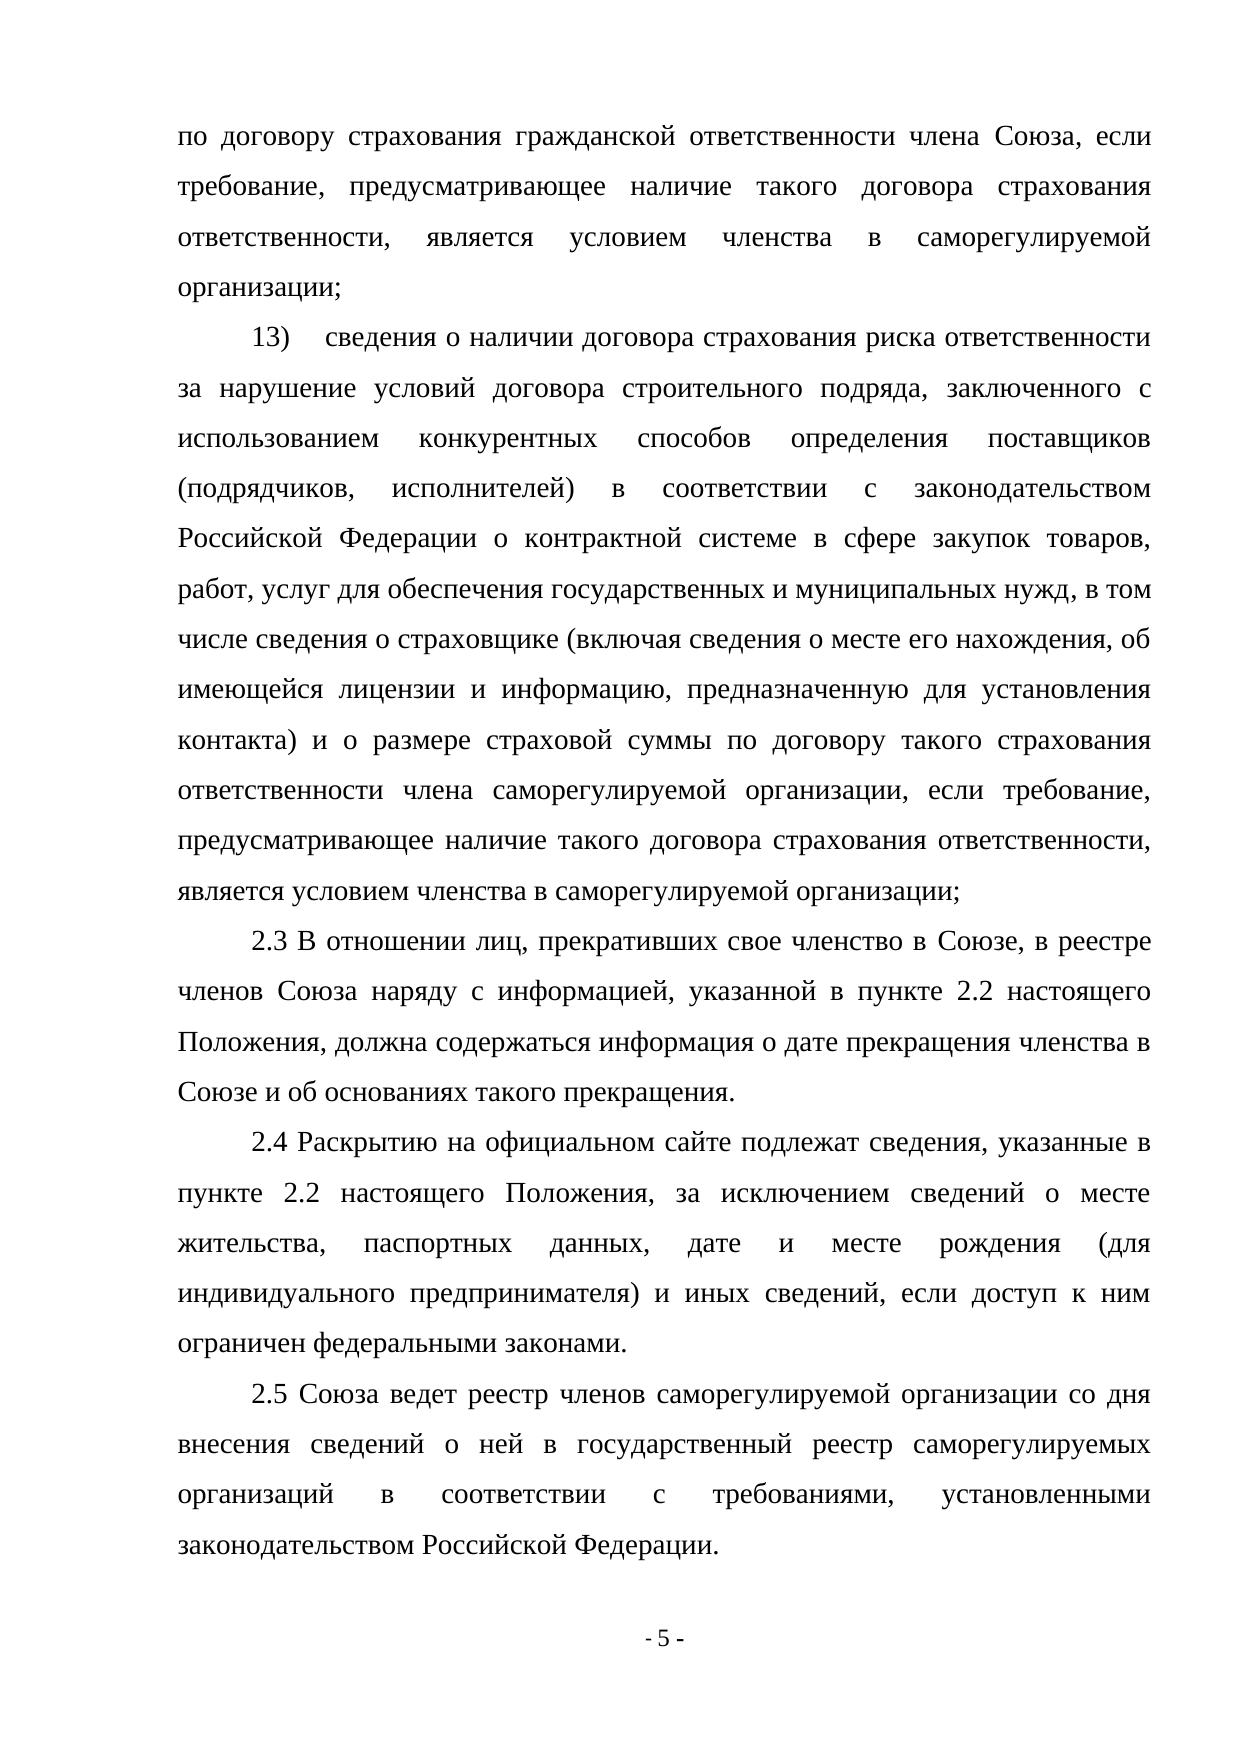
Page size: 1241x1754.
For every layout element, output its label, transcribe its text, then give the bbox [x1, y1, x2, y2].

text 2.4 Раскрытию на официальном сайте подлежат сведения, указанные в пункте 2.2 настоящего Положения, за исключением сведений о месте жительства, паспортных данных, дате и месте рождения (для индивидуального предпринимателя) и иных сведений, если доступ к ним ограничен федеральными законами. [177, 1124, 1152, 1359]
list сведения о наличии договора страхования риска ответственности за нарушение условий договора строительного подряда, заключенного с использованием конкурентных способов определения поставщиков (подрядчиков, исполнителей) в соответствии с законодательством Российской Федерации о контрактной системе в сфере закупок товаров, работ, услуг для обеспечения государственных и муниципальных нужд, в том числе сведения о страховщике (включая сведения о месте его нахождения, об имеющейся лицензии и информацию, предназначенную для установления контакта) и о размере страховой суммы по договору такого страхования ответственности члена саморегулируемой организации, если требование, предусматривающее наличие такого договора страхования ответственности, является условием членства в саморегулируемой организации; [177, 319, 1152, 906]
list 2.3 В отношении лиц, прекративших свое членство в Союзе, в реестре членов Союза наряду с информацией, указанной в пункте 2.2 настоящего Положения, должна содержаться информация о дате прекращения членства в Союзе и об основаниях такого прекращения. [177, 923, 1152, 1108]
text 2.5 Союза ведет реестр членов саморегулируемой организации со дня внесения сведений о ней в государственный реестр саморегулируемых организаций в соответствии с требованиями, установленными законодательством Российской Федерации. [177, 1376, 1152, 1560]
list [177, 118, 1152, 303]
